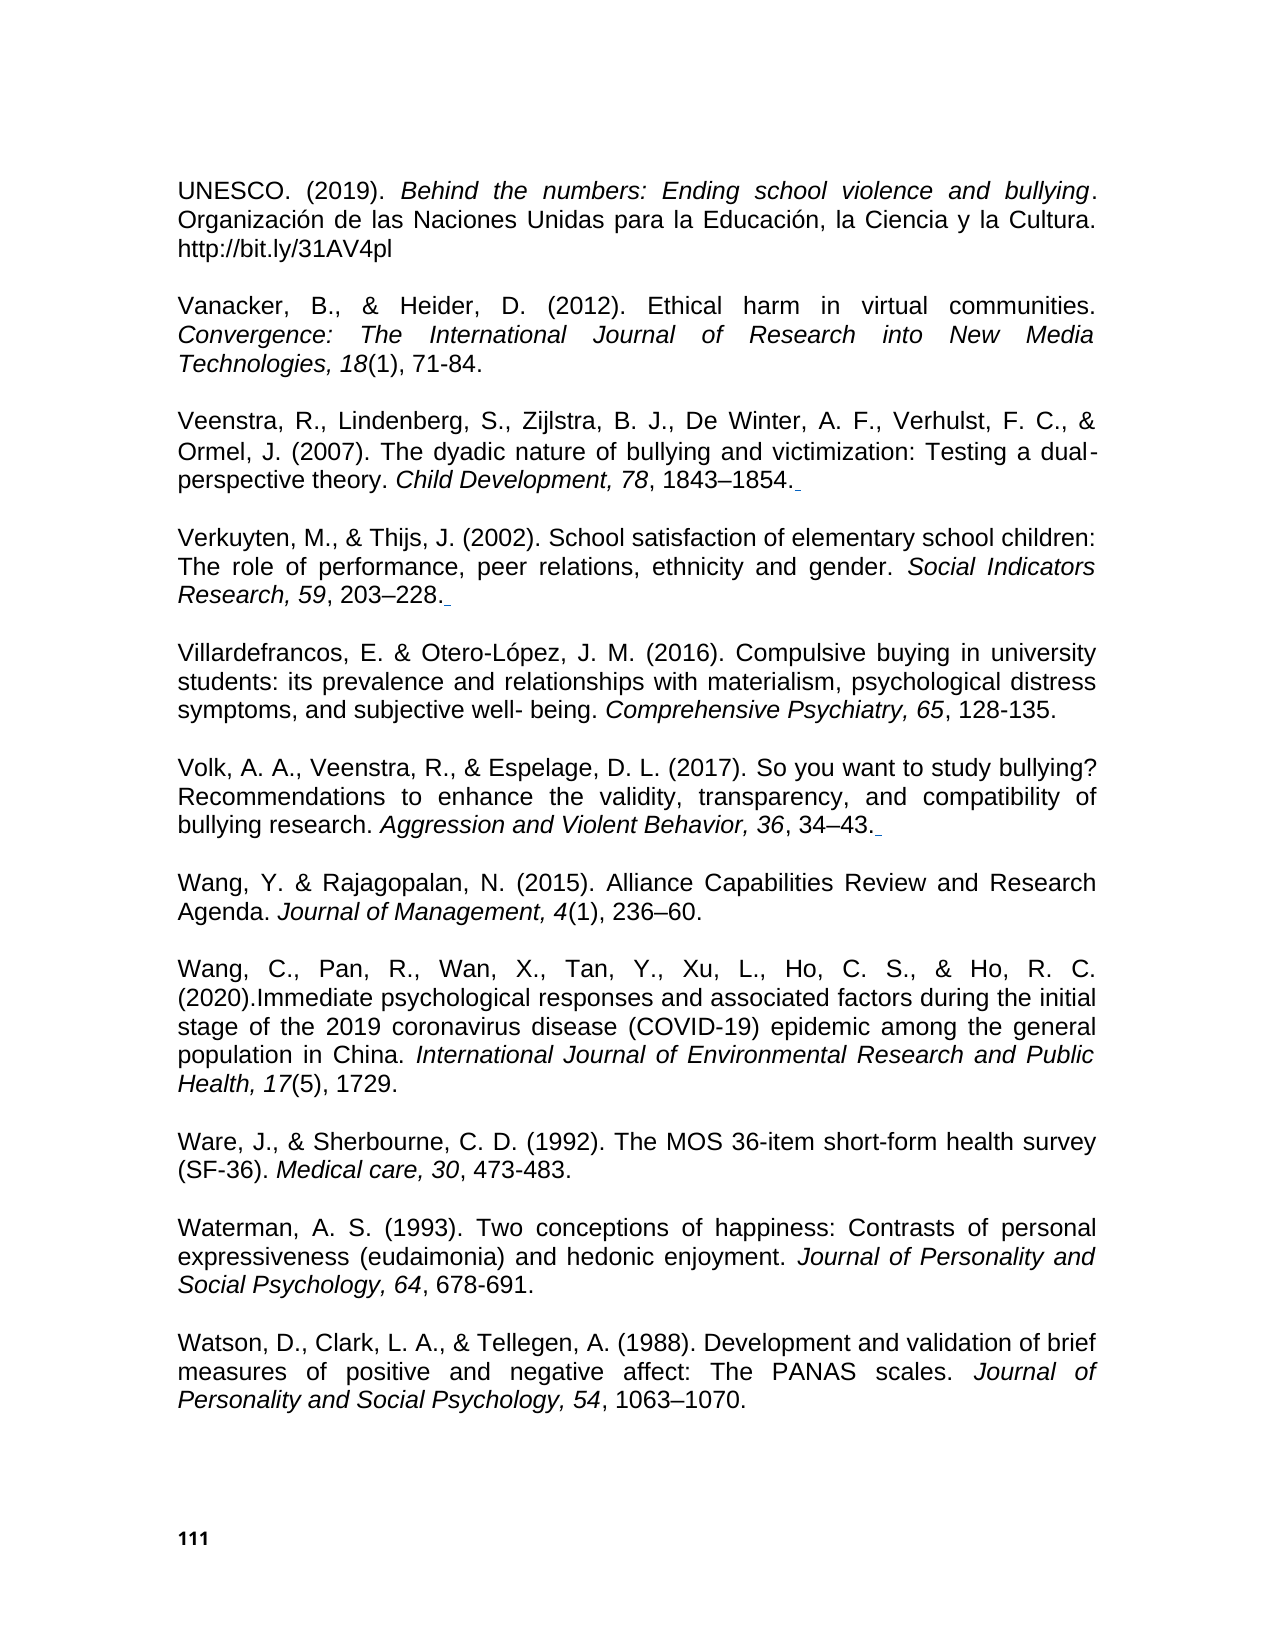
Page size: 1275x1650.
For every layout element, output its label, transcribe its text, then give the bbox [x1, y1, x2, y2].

text Vanacker, B., & Heider, D. (2012). Ethical harm in virtual communities. Convergence: The International Journal of Research into New Media Technologies, 18(1), 71-84. [177, 291, 1098, 378]
text Verkuyten, M., & Thijs, J. (2002). School satisfaction of elementary school children: The role of performance, peer relations, ethnicity and gender. Social Indicators Research, 59, 203–228. [177, 523, 1098, 609]
text Wang, C., Pan, R., Wan, X., Tan, Y., Xu, L., Ho, C. S., & Ho, R. C. (2020).Immediate psychological responses and associated factors during the initial stage of the 2019 coronavirus disease (COVID-19) epidemic among the general population in China. International Journal of Environmental Research and Public Health, 17(5), 1729. [177, 954, 1098, 1098]
text Volk, A. A., Veenstra, R., & Espelage, D. L. (2017). So you want to study bullying? Recommendations to enhance the validity, transparency, and compatibility of bullying research. Aggression and Violent Behavior, 36, 34–43. [177, 753, 1098, 839]
text Veenstra, R., Lindenberg, S., Zijlstra, B. J., De Winter, A. F., Verhulst, F. C., & Ormel, J. (2007). The dyadic nature of bullying and victimization: Testing a dual‐perspective theory. Child Development, 78, 1843–1854. [177, 406, 1098, 494]
text Villardefrancos, E. & Otero-López, J. M. (2016). Compulsive buying in university students: its prevalence and relationships with materialism, psychological distress symptoms, and subjective well- being. Comprehensive Psychiatry, 65, 128-135. [177, 638, 1098, 724]
text UNESCO. (2019). Behind the numbers: Ending school violence and bullying. Organización de las Naciones Unidas para la Educación, la Ciencia y la Cultura. http://bit.ly/31AV4pl [177, 176, 1098, 263]
text Waterman, A. S. (1993). Two conceptions of happiness: Contrasts of personal expressiveness (eudaimonia) and hedonic enjoyment. Journal of Personality and Social Psychology, 64, 678-691. [177, 1213, 1098, 1299]
text Ware, J., & Sherbourne, C. D. (1992). The MOS 36-item short-form health survey (SF-36). Medical care, 30, 473-483. [177, 1126, 1098, 1184]
text Wang, Y. & Rajagopalan, N. (2015). Alliance Capabilities Review and Research Agenda. Journal of Management, 4(1), 236–60. [177, 868, 1098, 925]
text Watson, D., Clark, L. A., & Tellegen, A. (1988). Development and validation of brief measures of positive and negative affect: The PANAS scales. Journal of Personality and Social Psychology, 54, 1063–1070. [177, 1328, 1098, 1414]
